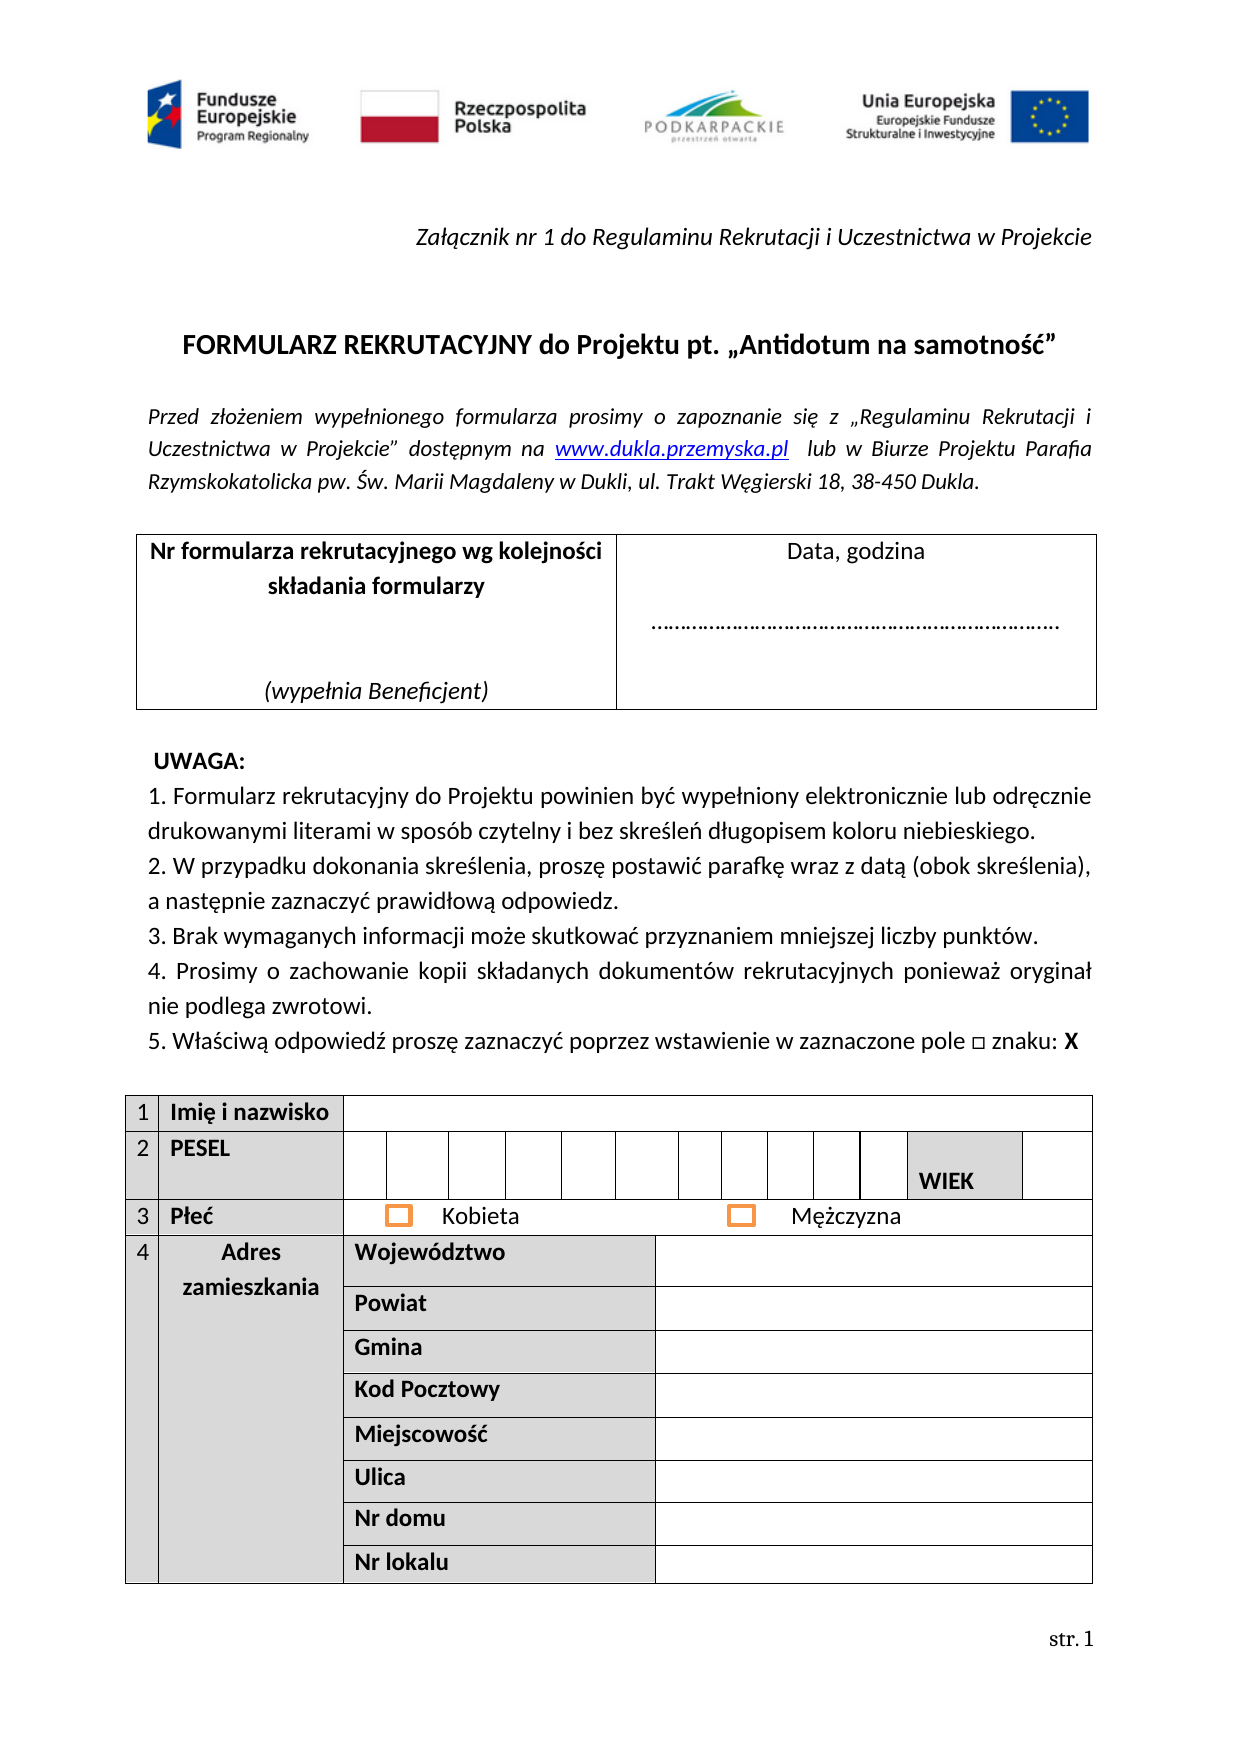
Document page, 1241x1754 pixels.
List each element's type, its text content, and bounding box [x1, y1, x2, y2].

table_cell Kobieta Mężczyzna [344, 1200, 1092, 1234]
table_cell 2 [126, 1132, 158, 1199]
table_cell [679, 1132, 721, 1199]
table_cell [656, 1546, 1092, 1582]
text 4. Prosimy o zachowanie kopii składanych dokumentów rekrutacyjnych ponieważ oryginał nie podlega zwrotowi. [148, 955, 1093, 1021]
table_cell [616, 1132, 678, 1199]
table_header 1 [126, 1096, 158, 1131]
table_cell [656, 1461, 1092, 1502]
table_cell Województwo [344, 1236, 655, 1286]
table_header Data, godzina …………………………………………………………….. [617, 535, 1096, 709]
text Załącznik nr 1 do Regulaminu Rekrutacji i Uczestnictwa w Projekcie [148, 221, 1093, 252]
table_cell [449, 1132, 505, 1199]
table_cell Kod Pocztowy [344, 1374, 655, 1417]
text Przed złożeniem wypełnionego formularza prosimy o zapoznanie się z „Regulaminu Rekrutacji i Uczestnictwa w Projekcie” dostępnym na www.dukla.przemyska.pl lub w Biurze Projektu Parafia Rzymskokatolicka pw. Św. Marii Magdaleny w Dukli, ul. Trakt Węgierski 18, 38-450 Dukla. [148, 402, 1093, 495]
table_cell [656, 1503, 1092, 1545]
table_cell Ulica [344, 1461, 655, 1502]
table_header Imię i nazwisko [159, 1096, 343, 1131]
table_cell PESEL [159, 1132, 343, 1199]
table_cell 3 [126, 1200, 158, 1234]
text 3. Brak wymaganych informacji może skutkować przyznaniem mniejszej liczby punktów. [148, 920, 1093, 951]
text 1. Formularz rekrutacyjny do Projektu powinien być wypełniony elektronicznie lub odręcznie drukowanymi literami w sposób czytelny i bez skreśleń długopisem koloru niebieskiego. [148, 780, 1093, 846]
text 2. W przypadku dokonania skreślenia, proszę postawić parafkę wraz z datą (obok skreślenia), a następnie zaznaczyć prawidłową odpowiedz. [148, 850, 1093, 916]
table_cell Nr domu [344, 1503, 655, 1545]
table_header Nr formularza rekrutacyjnego wg kolejności składania formularzy (wypełnia Beneficjent) [137, 535, 616, 709]
table_cell [656, 1418, 1092, 1460]
table_cell Nr lokalu [344, 1546, 655, 1582]
table_cell [656, 1374, 1092, 1417]
table_cell Miejscowość [344, 1418, 655, 1460]
table_cell [656, 1331, 1092, 1372]
table_cell [656, 1287, 1092, 1330]
table_cell [1023, 1132, 1092, 1199]
table_cell WIEK [908, 1132, 1022, 1199]
table_cell [344, 1132, 386, 1199]
text FORMULARZ REKRUTACYJNY do Projektu pt. „Antidotum na samotność” [148, 326, 1093, 362]
table_cell [814, 1132, 859, 1199]
table_cell 4 [126, 1236, 158, 1582]
table_cell Adres zamieszkania [159, 1236, 343, 1582]
table_cell Płeć [159, 1200, 343, 1234]
table_cell [656, 1236, 1092, 1286]
table_cell [562, 1132, 615, 1199]
table_cell [387, 1132, 448, 1199]
table_cell Gmina [344, 1331, 655, 1372]
text 5. Właściwą odpowiedź proszę zaznaczyć poprzez wstawienie w zaznaczone pole □ znaku: X [148, 1025, 1093, 1056]
table_cell [768, 1132, 813, 1199]
text UWAGA: [148, 745, 1093, 776]
table_cell Powiat [344, 1287, 655, 1330]
table_header [344, 1096, 1092, 1131]
table_cell [722, 1132, 767, 1199]
table_cell [861, 1132, 907, 1199]
table_cell [506, 1132, 561, 1199]
